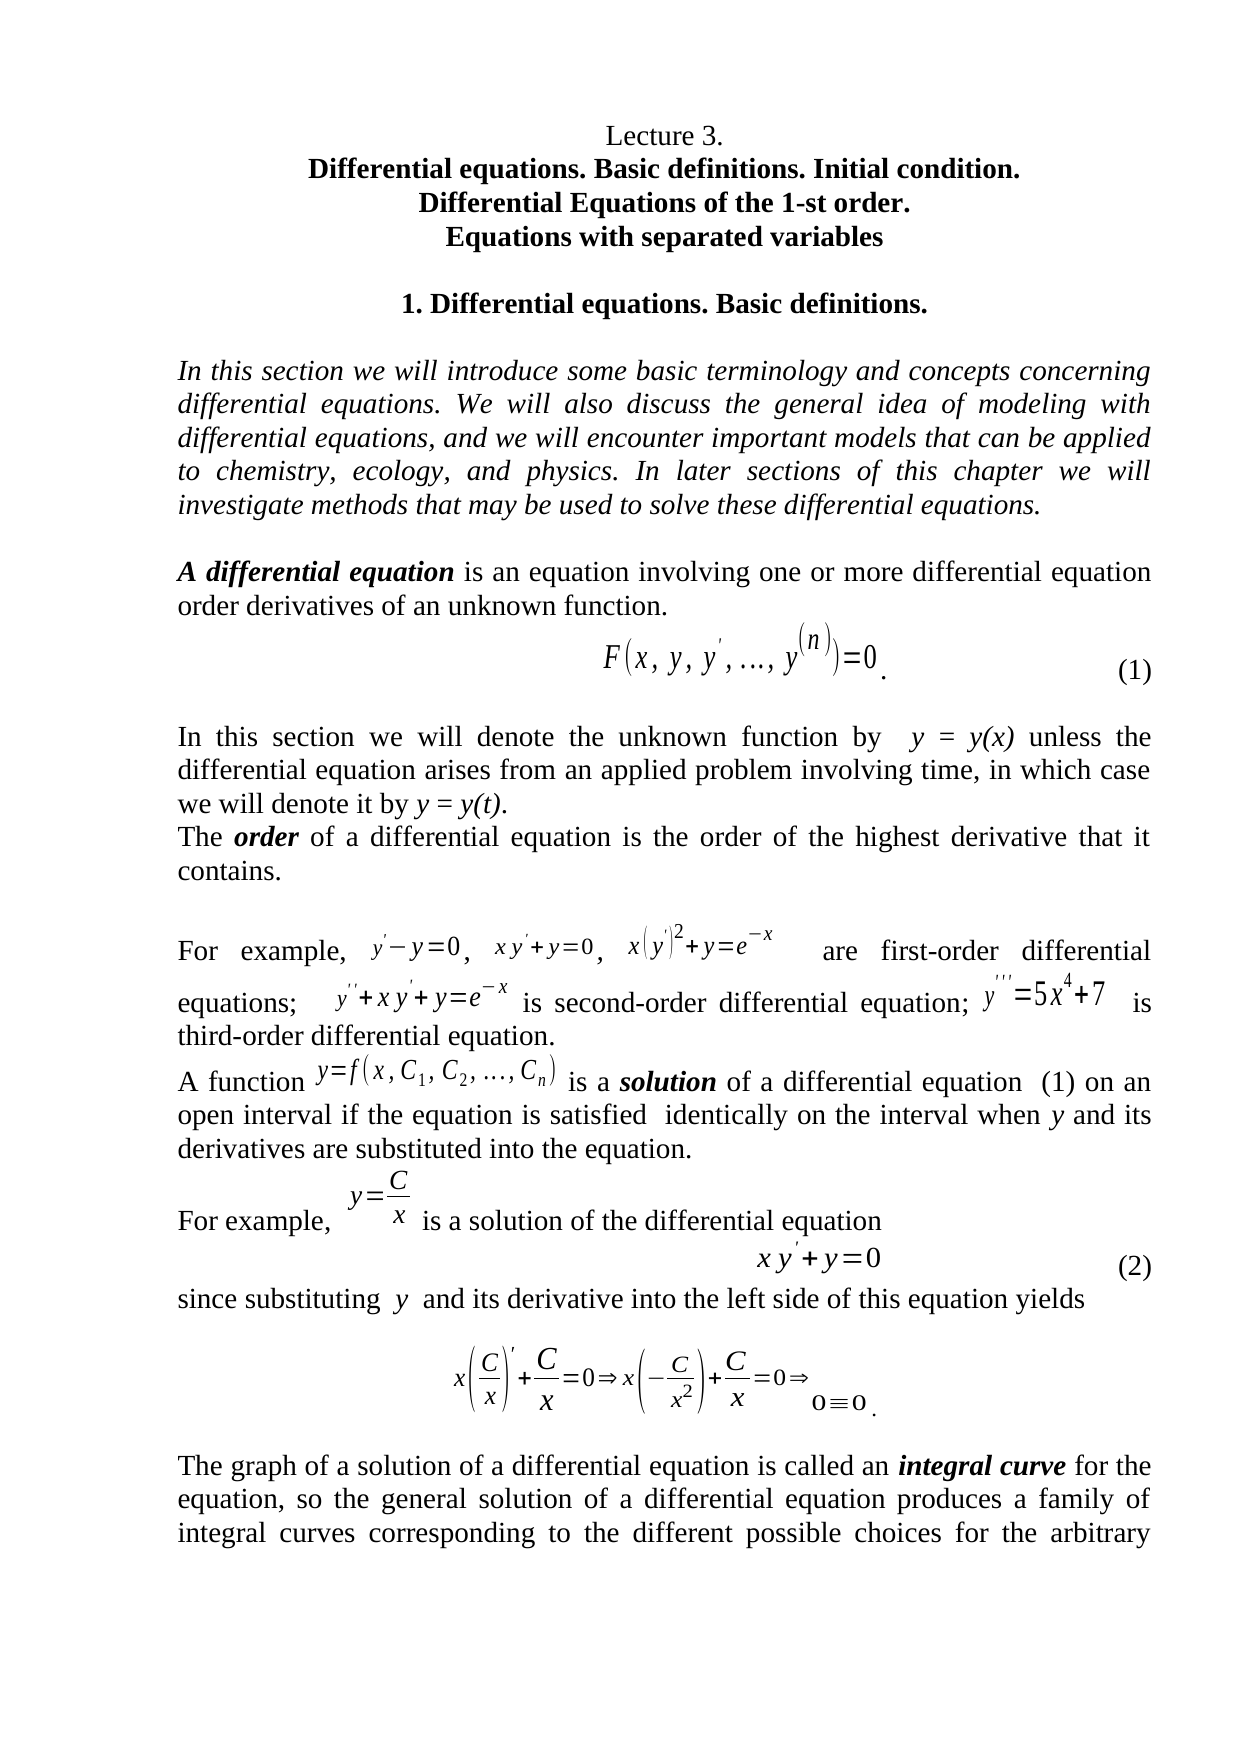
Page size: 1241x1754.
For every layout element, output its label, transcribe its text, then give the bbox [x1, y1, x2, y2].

text since substituting y and its derivative into the left side of this equation yields [177, 1282, 1152, 1315]
text For example, is a solution of the differential equation [177, 1164, 1152, 1236]
text The order of a differential equation is the order of the highest derivative that it contains. [177, 819, 1152, 887]
text In this section we will denote the unknown function by y = y(x) unless the differential equation arises from an applied problem involving time, in which case we will denote it by y = y(t). [177, 719, 1152, 819]
text Lecture 3. [177, 118, 1152, 152]
text (2) [177, 1236, 1152, 1282]
text . [177, 1342, 1152, 1422]
text . (1) [177, 621, 1152, 685]
text Differential Equations of the 1-st order. [177, 185, 1152, 219]
text Differential equations. Basic definitions. Initial condition. [177, 152, 1152, 185]
text A differential equation is an equation involving one or more differential equation order derivatives of an unknown function. [177, 554, 1152, 621]
text For example, , , are first-order differential equations; is second-order differential equation; is third-order differential equation. [177, 920, 1152, 1052]
text In this section we will introduce some basic terminology and concepts concerning differential equations. We will also discuss the general idea of modeling with differential equations, and we will encounter important models that can be applied to chemistry, ecology, and physics. In later sections of this chapter we will investigate methods that may be used to solve these differential equations. [177, 353, 1152, 521]
text Equations with separated variables [177, 219, 1152, 252]
text 1. Differential equations. Basic definitions. [177, 286, 1152, 319]
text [177, 1448, 1152, 1548]
text A function is a solution of a differential equation (1) on an open interval if the equation is satisfied identically on the interval when y and its derivatives are substituted into the equation. [177, 1052, 1152, 1164]
